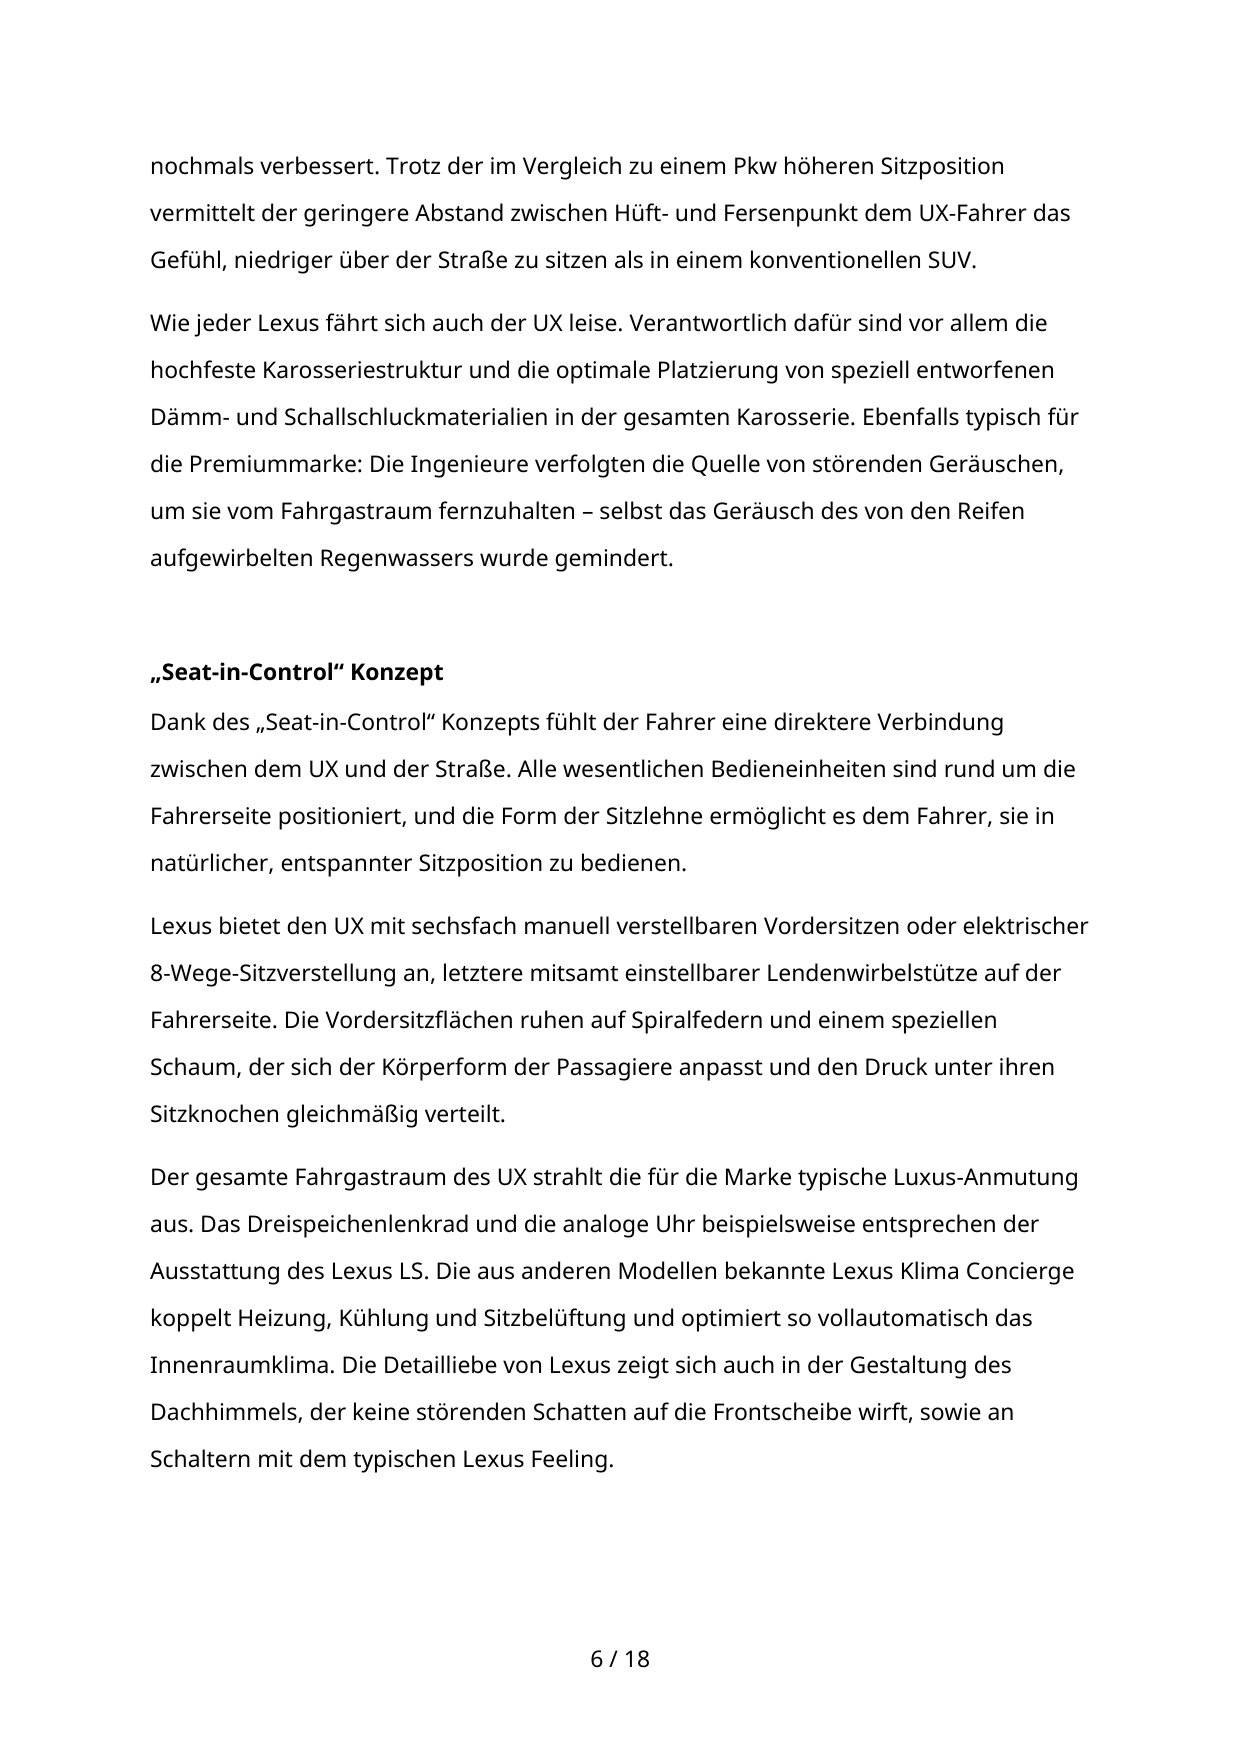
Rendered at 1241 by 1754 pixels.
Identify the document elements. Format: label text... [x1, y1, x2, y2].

text Dank des „Seat-in-Control“ Konzepts fühlt der Fahrer eine direktere Verbindung zwischen dem UX und der Straße. Alle wesentlichen Bedieneinheiten sind rund um die Fahrerseite positioniert, und die Form der Sitzlehne ermöglicht es dem Fahrer, sie in natürlicher, entspannter Sitzposition zu bedienen. [150, 706, 1090, 878]
text Der gesamte Fahrgastraum des UX strahlt die für die Marke typische Luxus-Anmutung aus. Das Dreispeichenlenkrad und die analoge Uhr beispielsweise entsprechen der Ausstattung des Lexus LS. Die aus anderen Modellen bekannte Lexus Klima Concierge koppelt Heizung, Kühlung und Sitzbelüftung und optimiert so vollautomatisch das Innenraumklima. Die Detailliebe von Lexus zeigt sich auch in der Gestaltung des Dachhimmels, der keine störenden Schatten auf die Frontscheibe wirft, sowie an Schaltern mit dem typischen Lexus Feeling. [150, 1161, 1090, 1474]
text Wie jeder Lexus fährt sich auch der UX leise. Verantwortlich dafür sind vor allem die hochfeste Karosseriestruktur und die optimale Platzierung von speziell entworfenen Dämm- und Schallschluckmaterialien in der gesamten Karosserie. Ebenfalls typisch für die Premiummarke: Die Ingenieure verfolgten die Quelle von störenden Geräuschen, um sie vom Fahrgastraum fernzuhalten – selbst das Geräusch des von den Reifen aufgewirbelten Regenwassers wurde gemindert. [150, 307, 1090, 573]
text Lexus bietet den UX mit sechsfach manuell verstellbaren Vordersitzen oder elektrischer 8-Wege-Sitzverstellung an, letztere mitsamt einstellbarer Lendenwirbelstütze auf der Fahrerseite. Die Vordersitzflächen ruhen auf Spiralfedern und einem speziellen Schaum, der sich der Körperform der Passagiere anpasst und den Druck unter ihren Sitzknochen gleichmäßig verteilt. [150, 910, 1090, 1129]
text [150, 150, 1090, 275]
text „Seat-in-Control“ Konzept [150, 656, 1086, 687]
